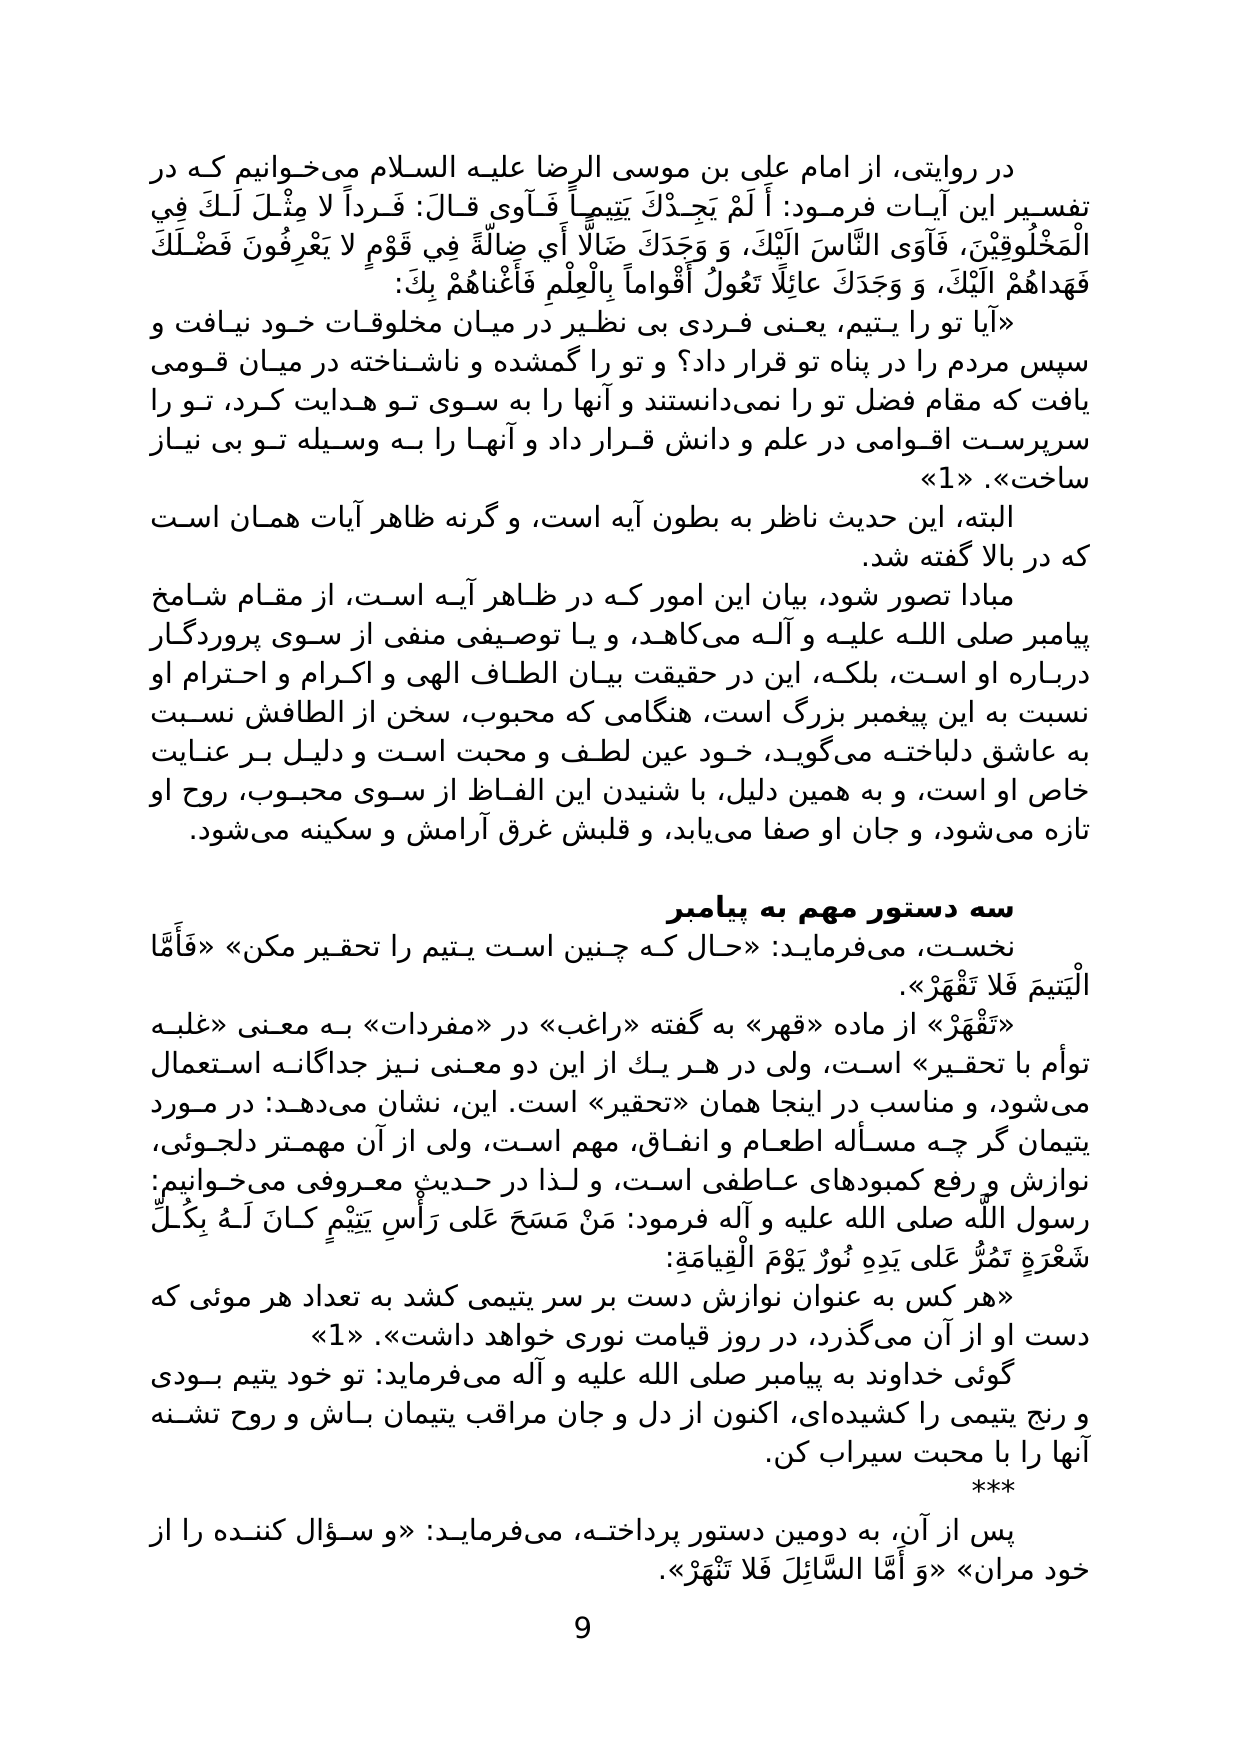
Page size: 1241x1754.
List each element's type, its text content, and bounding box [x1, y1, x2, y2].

text «تَقْهَرْ» از ماده «قهر» به گفته «راغب» در «مفردات» به معنى «غلبه توأم با تحقير» است، ولى در هر يك از اين دو معنى نيز جداگانه استعمال مى‌شود، و مناسب در اينجا همان «تحقير» است. اين، نشان مى‌دهد: در مورد يتيمان گر چه مسأله اطعام و انفاق، مهم است، ولى از آن مهمتر دلجوئى، نوازش و رفع كمبودهاى عاطفى است، و لذا در حديث معروفى مى‌خوانيم: رسول اللَّه صلى الله عليه و آله فرمود: مَنْ مَسَحَ عَلى‌ رَأْسِ يَتِيْمٍ كانَ لَهُ بِكُلِّ شَعْرَةٍ تَمُرُّ عَلى‌ يَدِهِ نُورٌ يَوْمَ الْقِيامَةِ: [150, 1007, 1090, 1275]
text نخست، مى‌فرمايد: «حال كه چنين است يتيم را تحقير مكن» «فَأَمَّا الْيَتيمَ فَلا تَقْهَرْ». [150, 929, 1090, 1002]
text *** [150, 1474, 1090, 1508]
text «آيا تو را يتيم، يعنى فردى بى نظير در ميان مخلوقات خود نيافت و سپس مردم را در پناه تو قرار داد؟ و تو را گمشده و ناشناخته در ميان قومى يافت كه مقام فضل تو را نمى‌دانستند و آنها را به سوى تو هدايت كرد، تو را سرپرست اقوامى در علم و دانش قرار داد و آنها را به وسيله تو بى نياز ساخت». «1» [150, 306, 1090, 496]
text «هر كس به عنوان نوازش دست بر سر يتيمى كشد به تعداد هر موئى كه دست او از آن مى‌گذرد، در روز قيامت نورى خواهد داشت». «1» [150, 1280, 1090, 1353]
text پس از آن، به دومين دستور پرداخته، مى‌فرمايد: «و سؤال كننده را از خود مران» «وَ أَمَّا السَّائِلَ فَلا تَنْهَرْ». [150, 1513, 1090, 1586]
text سه دستور مهم به پیامبر [150, 890, 1090, 924]
text گوئى خداوند به پيامبر صلى الله عليه و آله مى‌فرمايد: تو خود يتيم بودى و رنج يتيمى را كشيده‌اى، اكنون از دل و جان مراقب يتيمان باش و روح تشنه آنها را با محبت سيراب كن. [150, 1358, 1090, 1469]
text البته، اين حديث ناظر به بطون آيه است، و گرنه ظاهر آيات همان است كه در بالا گفته شد. [150, 501, 1090, 573]
text مبادا تصور شود، بيان اين امور كه در ظاهر آيه است، از مقام شامخ پيامبر صلى الله عليه و آله مى‌كاهد، و يا توصيفى منفى از سوى پروردگار درباره او است، بلكه، اين در حقيقت بيان الطاف الهى و اكرام و احترام او نسبت به اين پيغمبر بزرگ است، هنگامى كه محبوب، سخن از الطافش نسبت به عاشق دلباخته مى‌گويد، خود عين لطف و محبت است و دليل بر عنايت خاص او است، و به همين دليل، با شنيدن اين الفاظ از سوى محبوب، روح او تازه مى‌شود، و جان او صفا مى‌يابد، و قلبش غرق آرامش و سكينه مى‌شود. [150, 578, 1090, 846]
text در روايتى، از امام على بن موسى الرضا عليه السلام مى‌خوانيم كه در تفسير اين آيات فرمود: أَ لَمْ يَجِدْكَ يَتِيماً فَآوى‌ قالَ: فَرداً لا مِثْلَ لَكَ فِي الْمَخْلُوقِيْنَ، فَآوَى النَّاسَ الَيْكَ، وَ وَجَدَكَ ضَالًّا أَي ضالّةً فِي قَوْمٍ لا يَعْرِفُونَ فَضْلَكَ فَهَداهُمْ الَيْكَ، وَ وَجَدَكَ عائِلًا تَعُولُ أَقْواماً بِالْعِلْمِ فَأَغْناهُمْ بِكَ: [150, 150, 1090, 301]
